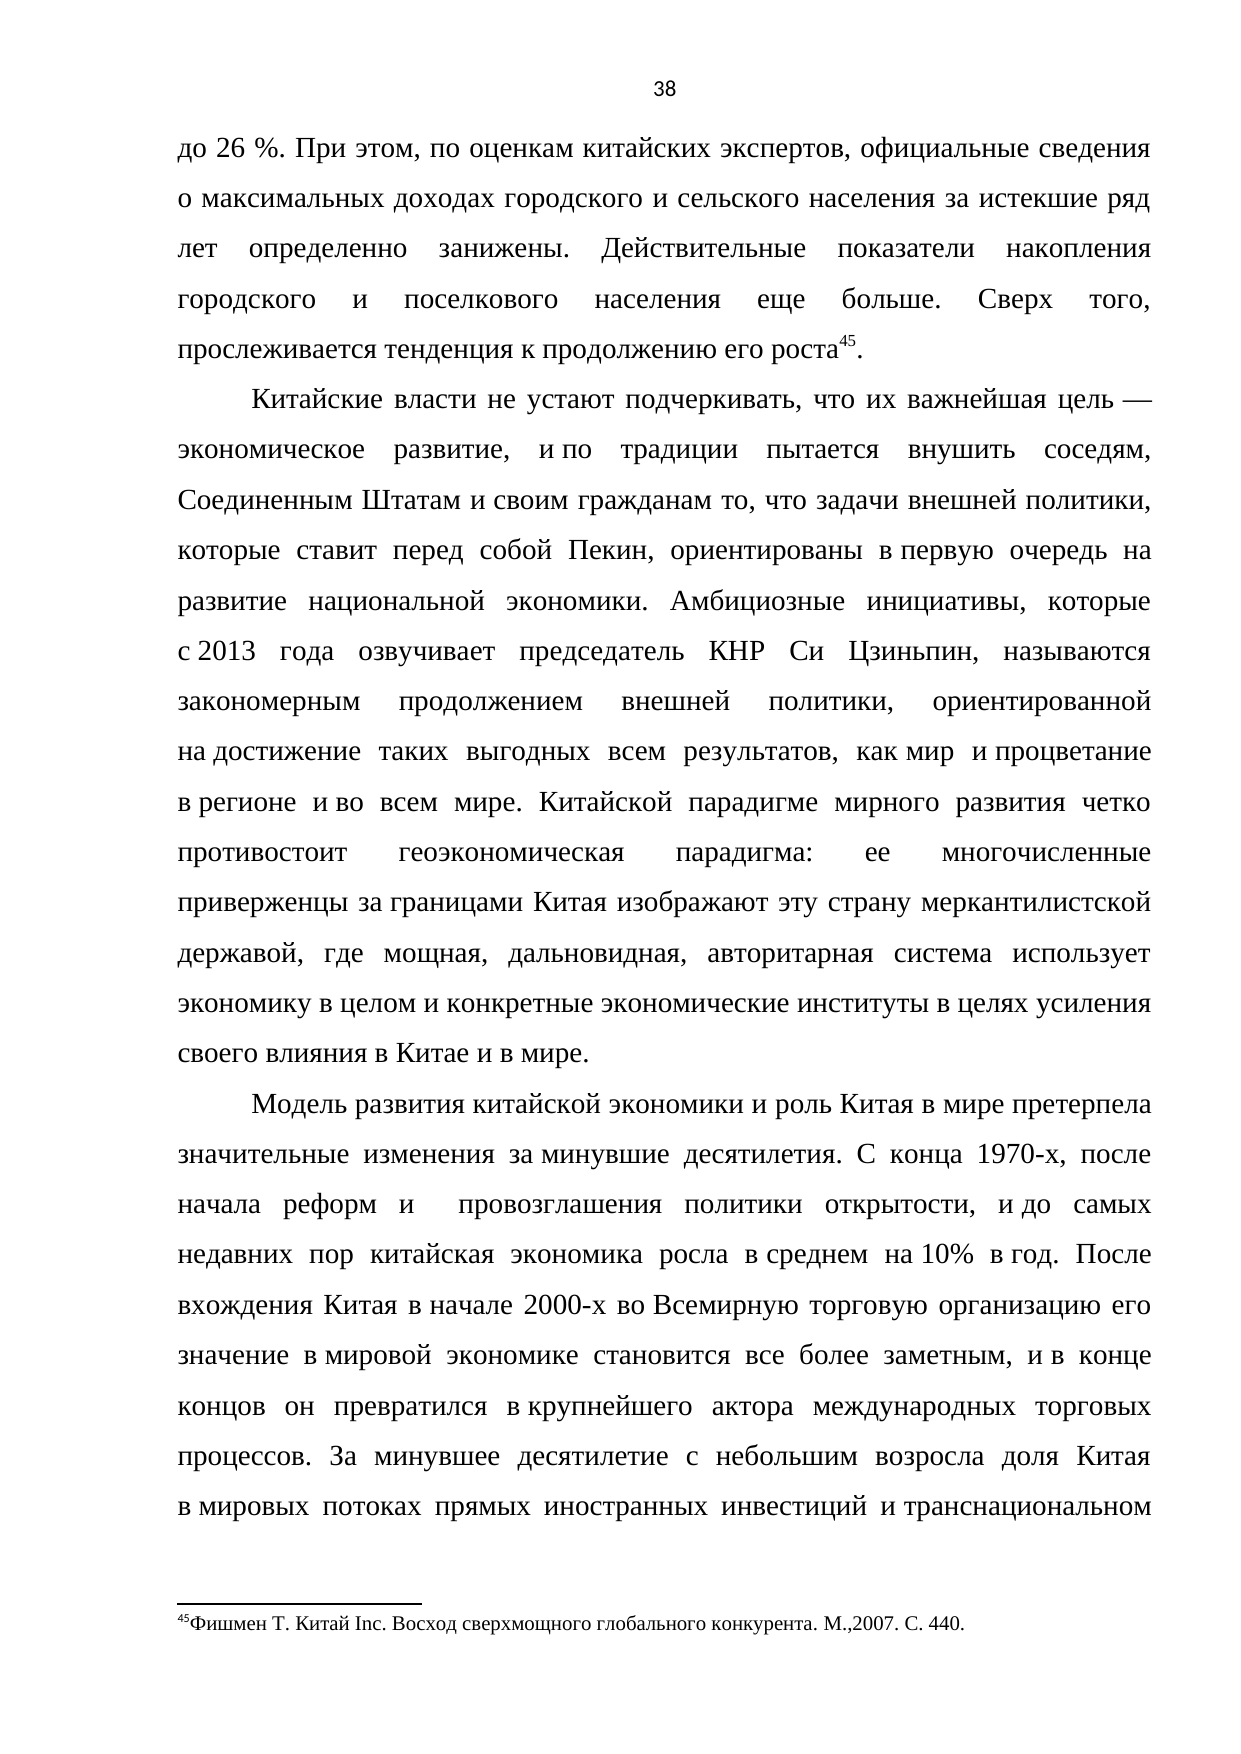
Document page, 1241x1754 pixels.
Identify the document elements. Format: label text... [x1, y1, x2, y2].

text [177, 130, 1152, 364]
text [177, 1086, 1152, 1522]
text Китайские власти не устают подчеркивать, что их важнейшая цель — экономическое развитие, и по традиции пытается внушить соседям, Соединенным Штатам и своим гражданам то, что задачи внешней политики, которые ставит перед собой Пекин, ориентированы в первую очередь на развитие национальной экономики. Амбициозные инициативы, которые с 2013 года озвучивает председатель КНР Си Цзиньпин, называются закономерным продолжением внешней политики, ориентированной на достижение таких выгодных всем результатов, как мир и процветание в регионе и во всем мире. Китайской парадигме мирного развития четко противостоит геоэкономическая парадигма: ее многочисленные приверженцы за границами Китая изображают эту страну меркантилистской державой, где мощная, дальновидная, авторитарная система использует экономику в целом и конкретные экономические институты в целях усиления своего влияния в Китае и в мире. [177, 381, 1152, 1069]
